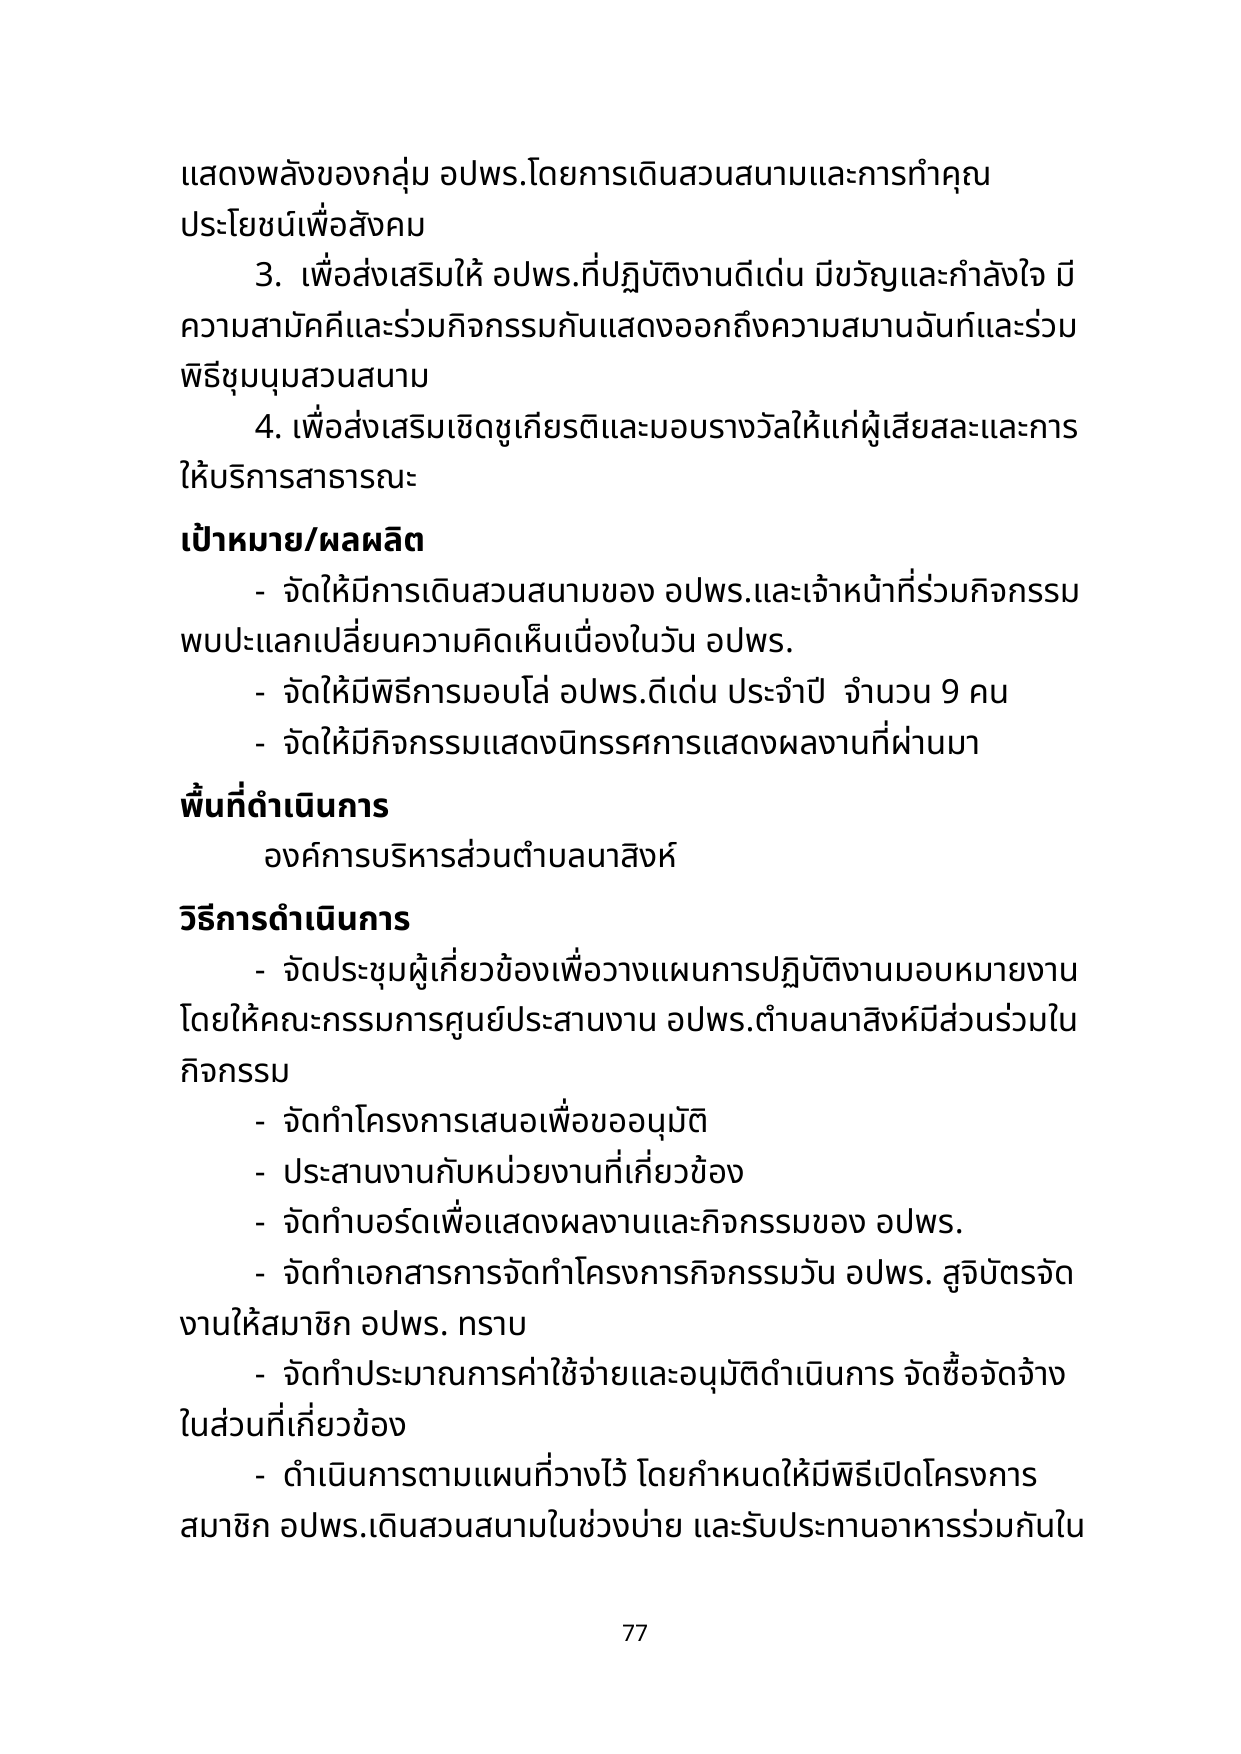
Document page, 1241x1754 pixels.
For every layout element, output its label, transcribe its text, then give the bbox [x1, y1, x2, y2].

text - จัดทำเอกสารการจัดทำโครงการกิจกรรมวัน อปพร. สูจิบัตรจัดงานให้สมาชิก อปพร. ทราบ [179, 1249, 1090, 1350]
text เป้าหมาย/ผลผลิต [179, 516, 1090, 567]
text - จัดทำประมาณการค่าใช้จ่ายและอนุมัติดำเนินการ จัดซื้อจัดจ้างในส่วนที่เกี่ยวข้อง [179, 1350, 1090, 1451]
text - จัดทำบอร์ดเพื่อแสดงผลงานและกิจกรรมของ อปพร. [179, 1198, 1090, 1249]
text - จัดประชุมผู้เกี่ยวข้องเพื่อวางแผนการปฏิบัติงานมอบหมายงาน โดยให้คณะกรรมการศูนย์ประสานงาน อปพร.ตำบลนาสิงห์มีส่วนร่วมในกิจกรรม [179, 945, 1090, 1097]
text - จัดให้มีพิธีการมอบโล่ อปพร.ดีเด่น ประจำปี จำนวน 9 คน [179, 668, 1090, 718]
text องค์การบริหารส่วนตำบลนาสิงห์ [179, 832, 1090, 882]
text 4. เพื่อส่งเสริมเชิดชูเกียรติและมอบรางวัลให้แก่ผู้เสียสละและการให้บริการสาธารณะ [179, 402, 1090, 503]
text วิธีการดำเนินการ [179, 895, 1090, 945]
text - จัดทำโครงการเสนอเพื่อขออนุมัติ [179, 1097, 1090, 1148]
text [179, 1451, 1090, 1552]
text - ประสานงานกับหน่วยงานที่เกี่ยวข้อง [179, 1148, 1090, 1198]
text พื้นที่ดำเนินการ [179, 782, 1090, 832]
text - จัดให้มีกิจกรรมแสดงนิทรรศการแสดงผลงานที่ผ่านมา [179, 718, 1090, 769]
text 3. เพื่อส่งเสริมให้ อปพร.ที่ปฏิบัติงานดีเด่น มีขวัญและกำลังใจ มีความสามัคคีและร่วมกิจกรรมกันแสดงออกถึงความสมานฉันท์และร่วมพิธีชุมนุมสวนสนาม [179, 251, 1090, 402]
text - จัดให้มีการเดินสวนสนามของ อปพร.และเจ้าหน้าที่ร่วมกิจกรรมพบปะแลกเปลี่ยนความคิดเห็นเนื่องในวัน อปพร. [179, 567, 1090, 668]
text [179, 150, 1090, 251]
